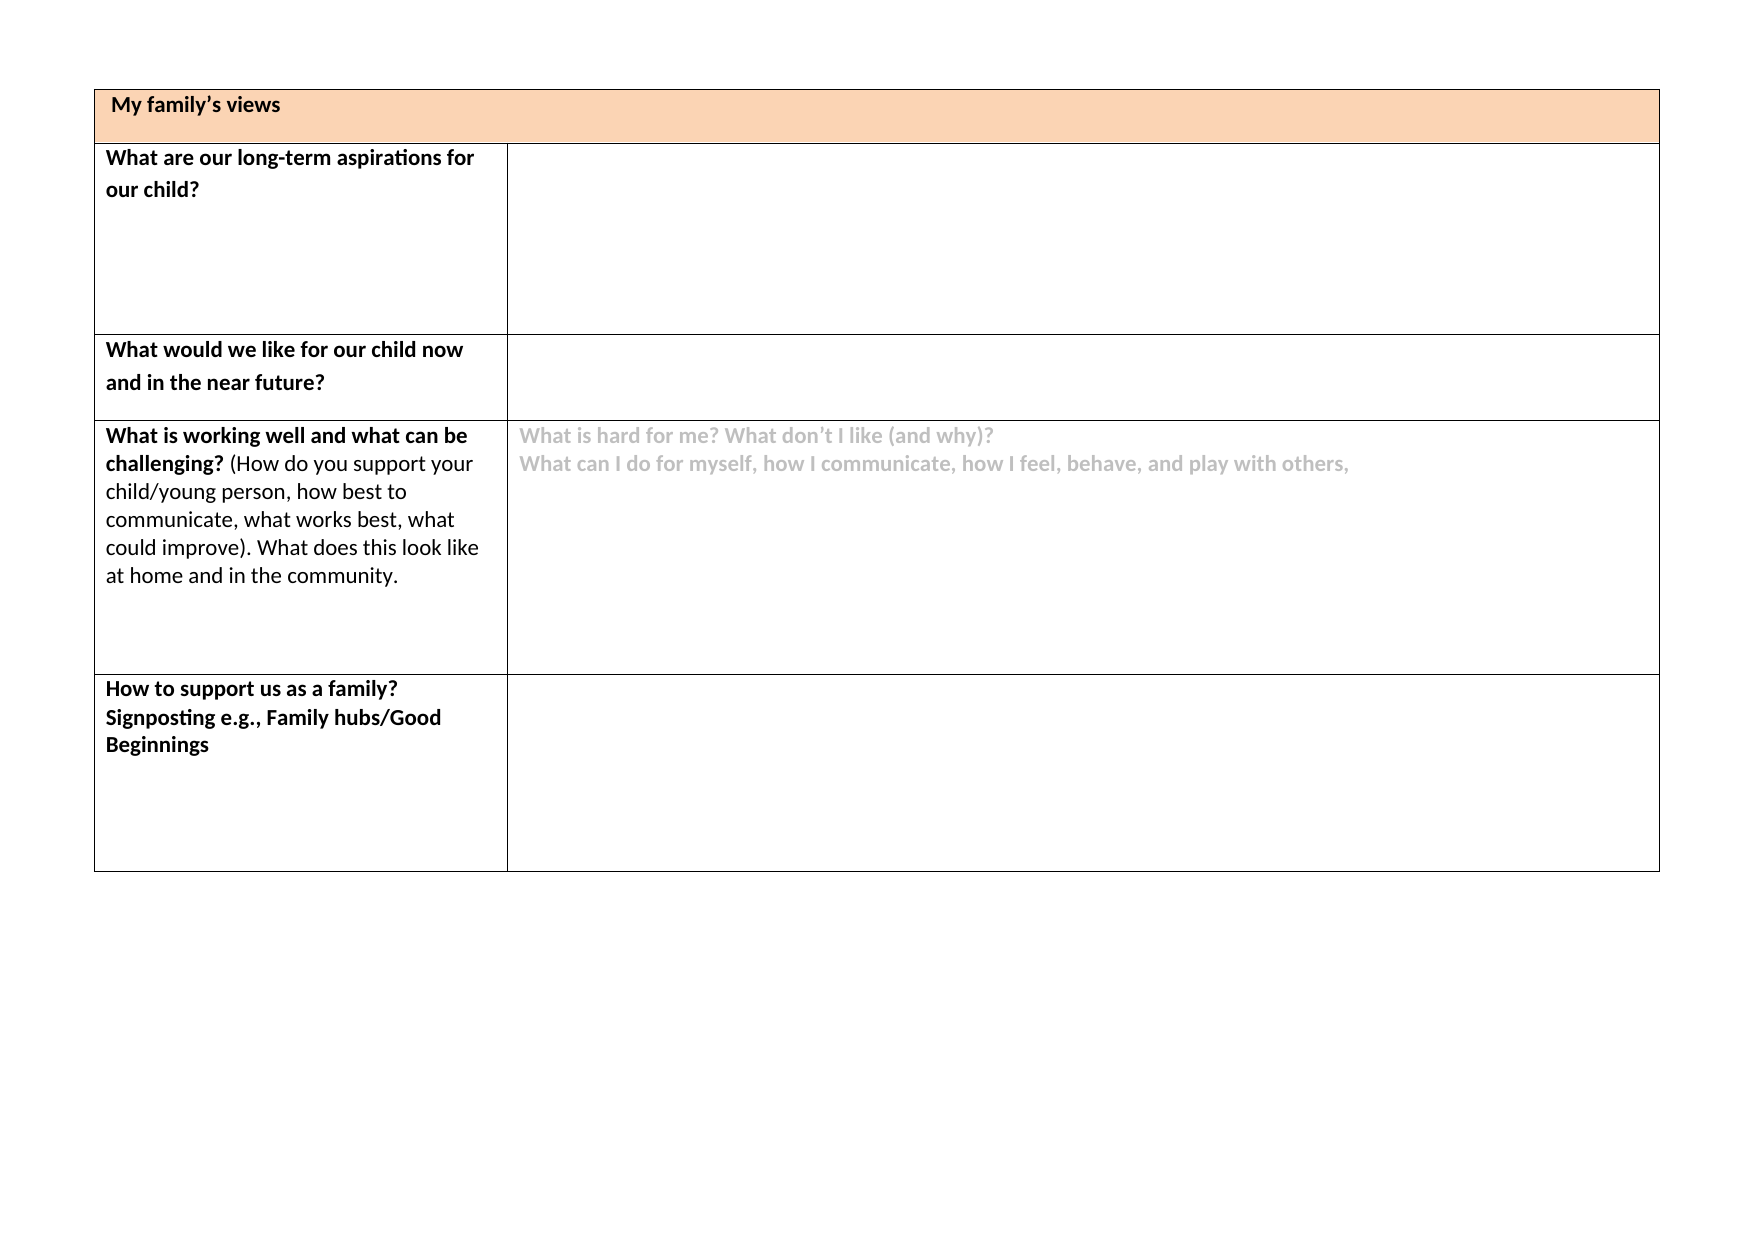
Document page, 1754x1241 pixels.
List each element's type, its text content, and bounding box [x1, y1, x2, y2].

table_header My family’s views [95, 90, 1659, 142]
table_cell [508, 335, 1659, 420]
table_cell What would we like for our child now and in the near future? [95, 335, 507, 420]
table_cell What is working well and what can be challenging? (How do you support your child/young person, how best to communicate, what works best, what could improve). What does this look like at home and in the community. [95, 421, 507, 673]
table_cell What are our long-term aspirations for our child? [95, 144, 507, 334]
table_cell [508, 144, 1659, 334]
table_cell What is hard for me? What don’t I like (and why)? What can I do for myself, how I communicate, how I feel, behave, and play with others, [508, 421, 1659, 673]
table_cell How to support us as a family? Signposting e.g., Family hubs/Good Beginnings [95, 675, 507, 871]
table_cell [508, 675, 1659, 871]
